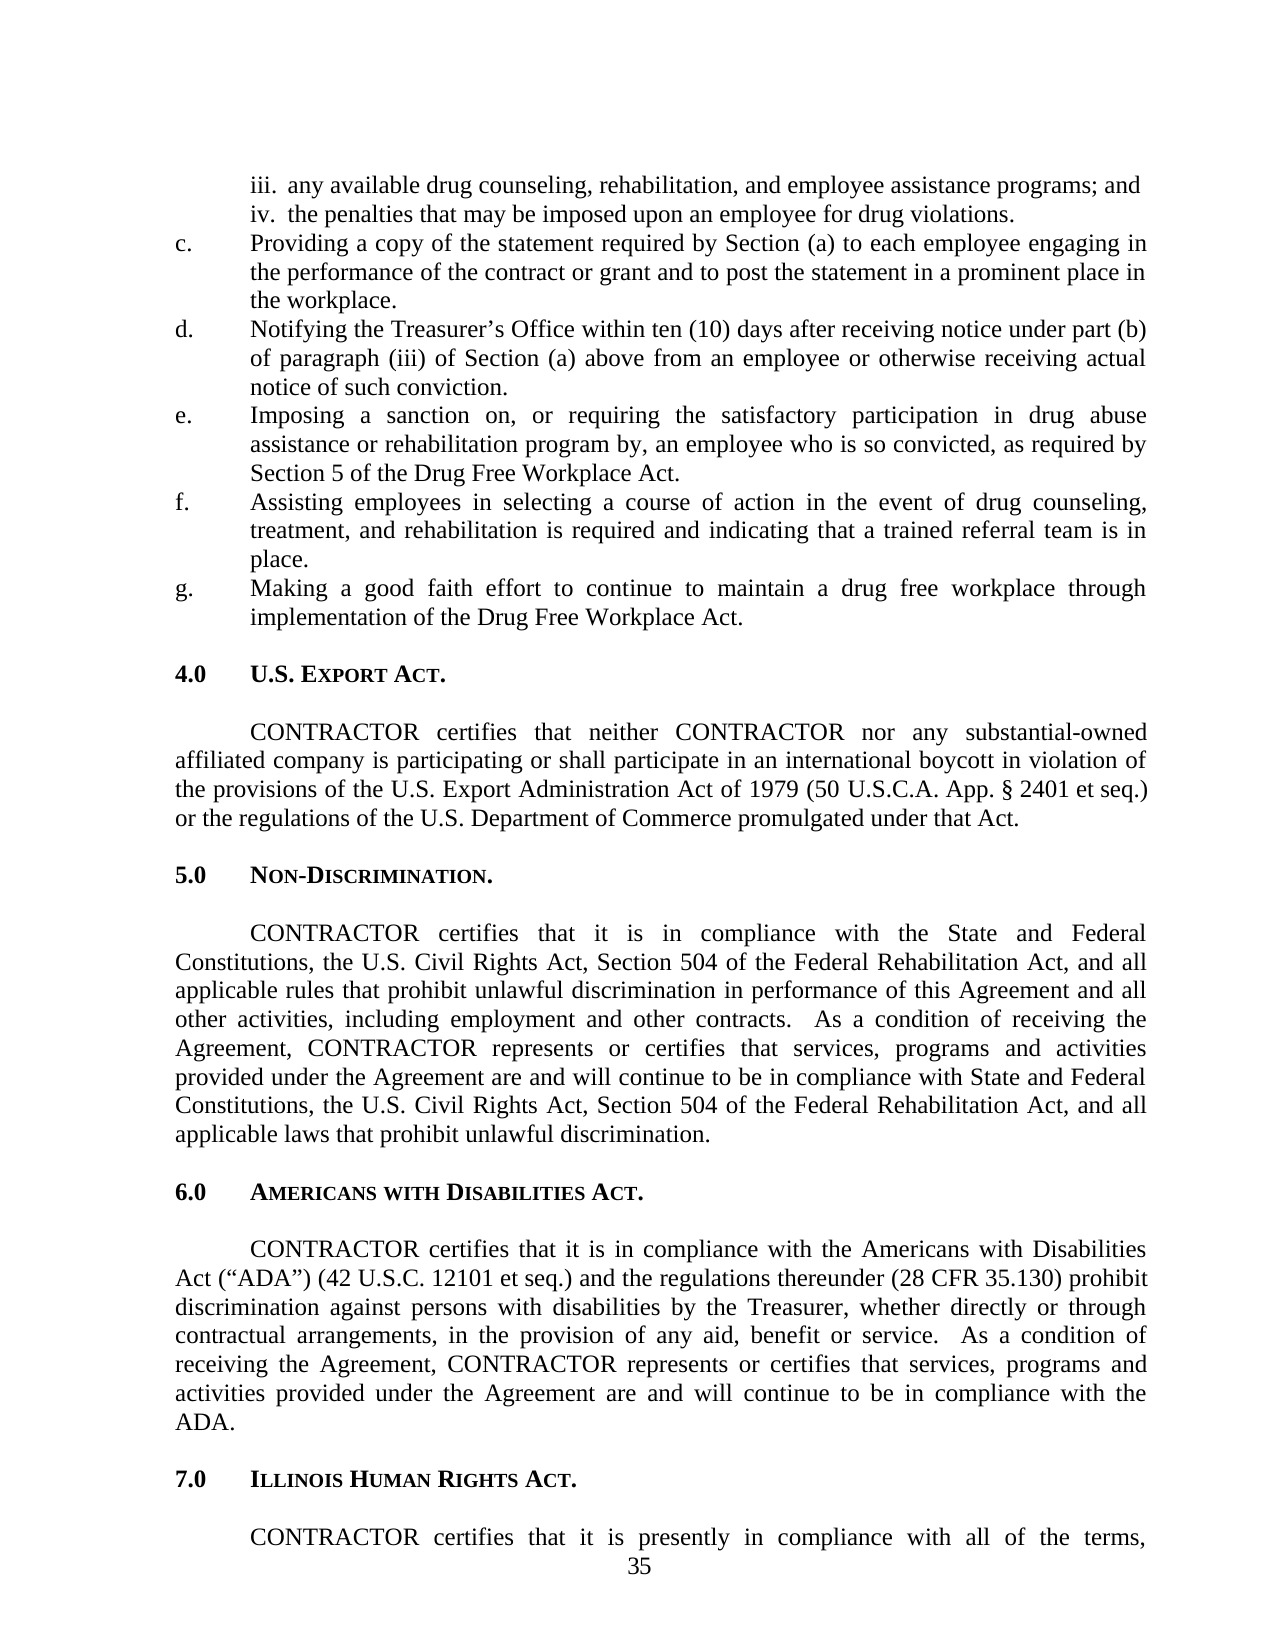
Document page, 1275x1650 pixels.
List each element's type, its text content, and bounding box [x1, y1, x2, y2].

text g. Making a good faith effort to continue to maintain a drug free workplace through implementation of the Drug Free Workplace Act. [175, 573, 1148, 630]
text iii. any available drug counseling, rehabilitation, and employee assistance programs; and [250, 170, 1148, 199]
text f. Assisting employees in selecting a course of action in the event of drug counseling, treatment, and rehabilitation is required and indicating that a trained referral team is in place. [175, 487, 1148, 573]
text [175, 1522, 1148, 1550]
text CONTRACTOR certifies that neither CONTRACTOR nor any substantial-owned affiliated company is participating or shall participate in an international boycott in violation of the provisions of the U.S. Export Administration Act of 1979 (50 U.S.C.A. App. § 2401 et seq.) or the regulations of the U.S. Department of Commerce promulgated under that Act. [175, 717, 1148, 832]
text e. Imposing a sanction on, or requiring the satisfactory participation in drug abuse assistance or rehabilitation program by, an employee who is so convicted, as required by Section 5 of the Drug Free Workplace Act. [175, 400, 1148, 487]
text c. Providing a copy of the statement required by Section (a) to each employee engaging in the performance of the contract or grant and to post the statement in a prominent place in the workplace. [175, 228, 1148, 314]
text 7.0 Illinois Human Rights Act. [175, 1464, 1148, 1493]
text 5.0 Non-Discrimination. [175, 860, 1148, 889]
text 6.0 Americans with Disabilities Act. [175, 1177, 1148, 1205]
text CONTRACTOR certifies that it is in compliance with the Americans with Disabilities Act (“ADA”) (42 U.S.C. 12101 et seq.) and the regulations thereunder (28 CFR 35.130) prohibit discrimination against persons with disabilities by the Treasurer, whether directly or through contractual arrangements, in the provision of any aid, benefit or service. As a condition of receiving the Agreement, CONTRACTOR represents or certifies that services, programs and activities provided under the Agreement are and will continue to be in compliance with the ADA. [175, 1234, 1148, 1435]
text iv. the penalties that may be imposed upon an employee for drug violations. [250, 199, 1148, 228]
text 4.0 U.S. Export Act. [175, 659, 1148, 688]
text CONTRACTOR certifies that it is in compliance with the State and Federal Constitutions, the U.S. Civil Rights Act, Section 504 of the Federal Rehabilitation Act, and all applicable rules that prohibit unlawful discrimination in performance of this Agreement and all other activities, including employment and other contracts. As a condition of receiving the Agreement, CONTRACTOR represents or certifies that services, programs and activities provided under the Agreement are and will continue to be in compliance with State and Federal Constitutions, the U.S. Civil Rights Act, Section 504 of the Federal Rehabilitation Act, and all applicable laws that prohibit unlawful discrimination. [175, 918, 1148, 1148]
text d. Notifying the Treasurer’s Office within ten (10) days after receiving notice under part (b) of paragraph (iii) of Section (a) above from an employee or otherwise receiving actual notice of such conviction. [175, 314, 1148, 400]
